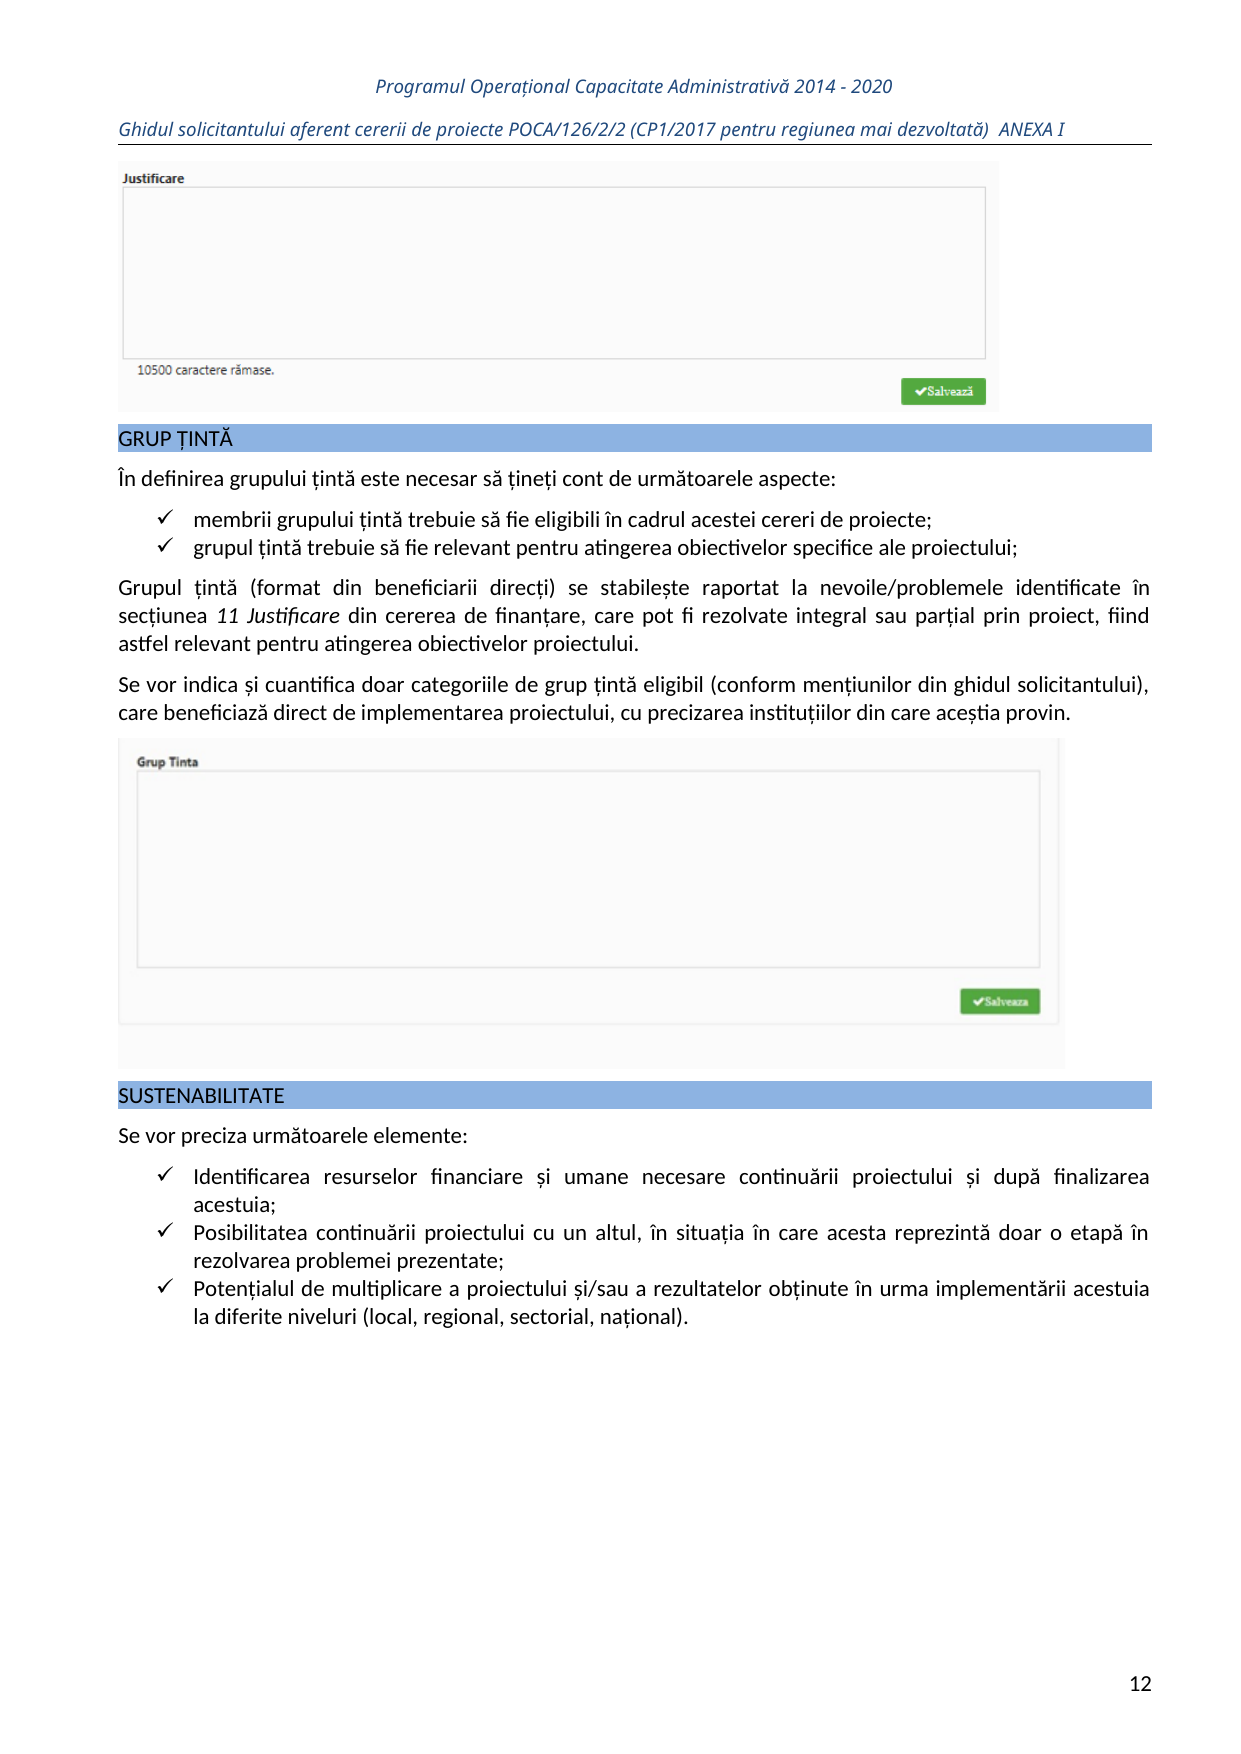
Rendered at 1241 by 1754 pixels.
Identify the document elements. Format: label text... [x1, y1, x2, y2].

list grupul țintă trebuie să fie relevant pentru atingerea obiectivelor specifice ale proiectului; [156, 533, 1152, 561]
picture [118, 738, 1065, 1069]
text SUSTENABILITATE [118, 1081, 1152, 1109]
text GRUP ȚINTĂ [118, 424, 1152, 452]
list Identificarea resurselor financiare și umane necesare continuării proiectului și după finalizarea acestuia; [156, 1162, 1152, 1218]
list Potențialul de multiplicare a proiectului și/sau a rezultatelor obținute în urma implementării acestuia la diferite niveluri (local, regional, sectorial, național). [156, 1274, 1152, 1330]
text În definirea grupului țintă este necesar să țineți cont de următoarele aspecte: [118, 464, 1152, 492]
list Posibilitatea continuării proiectului cu un altul, în situația în care acesta reprezintă doar o etapă în rezolvarea problemei prezentate; [156, 1218, 1152, 1274]
picture [118, 161, 1000, 412]
text Grupul țintă (format din beneficiarii direcți) se stabilește raportat la nevoile/problemele identificate în secțiunea 11 Justificare din cererea de finanțare, care pot fi rezolvate integral sau parțial prin proiect, fiind astfel relevant pentru atingerea obiectivelor proiectului. [118, 573, 1152, 657]
text Se vor indica și cuantifica doar categoriile de grup țintă eligibil (conform mențiunilor din ghidul solicitantului), care beneficiază direct de implementarea proiectului, cu precizarea instituțiilor din care aceștia provin. [118, 670, 1152, 726]
text Se vor preciza următoarele elemente: [118, 1121, 1152, 1149]
list membrii grupului țintă trebuie să fie eligibili în cadrul acestei cereri de proiecte; [156, 505, 1152, 533]
